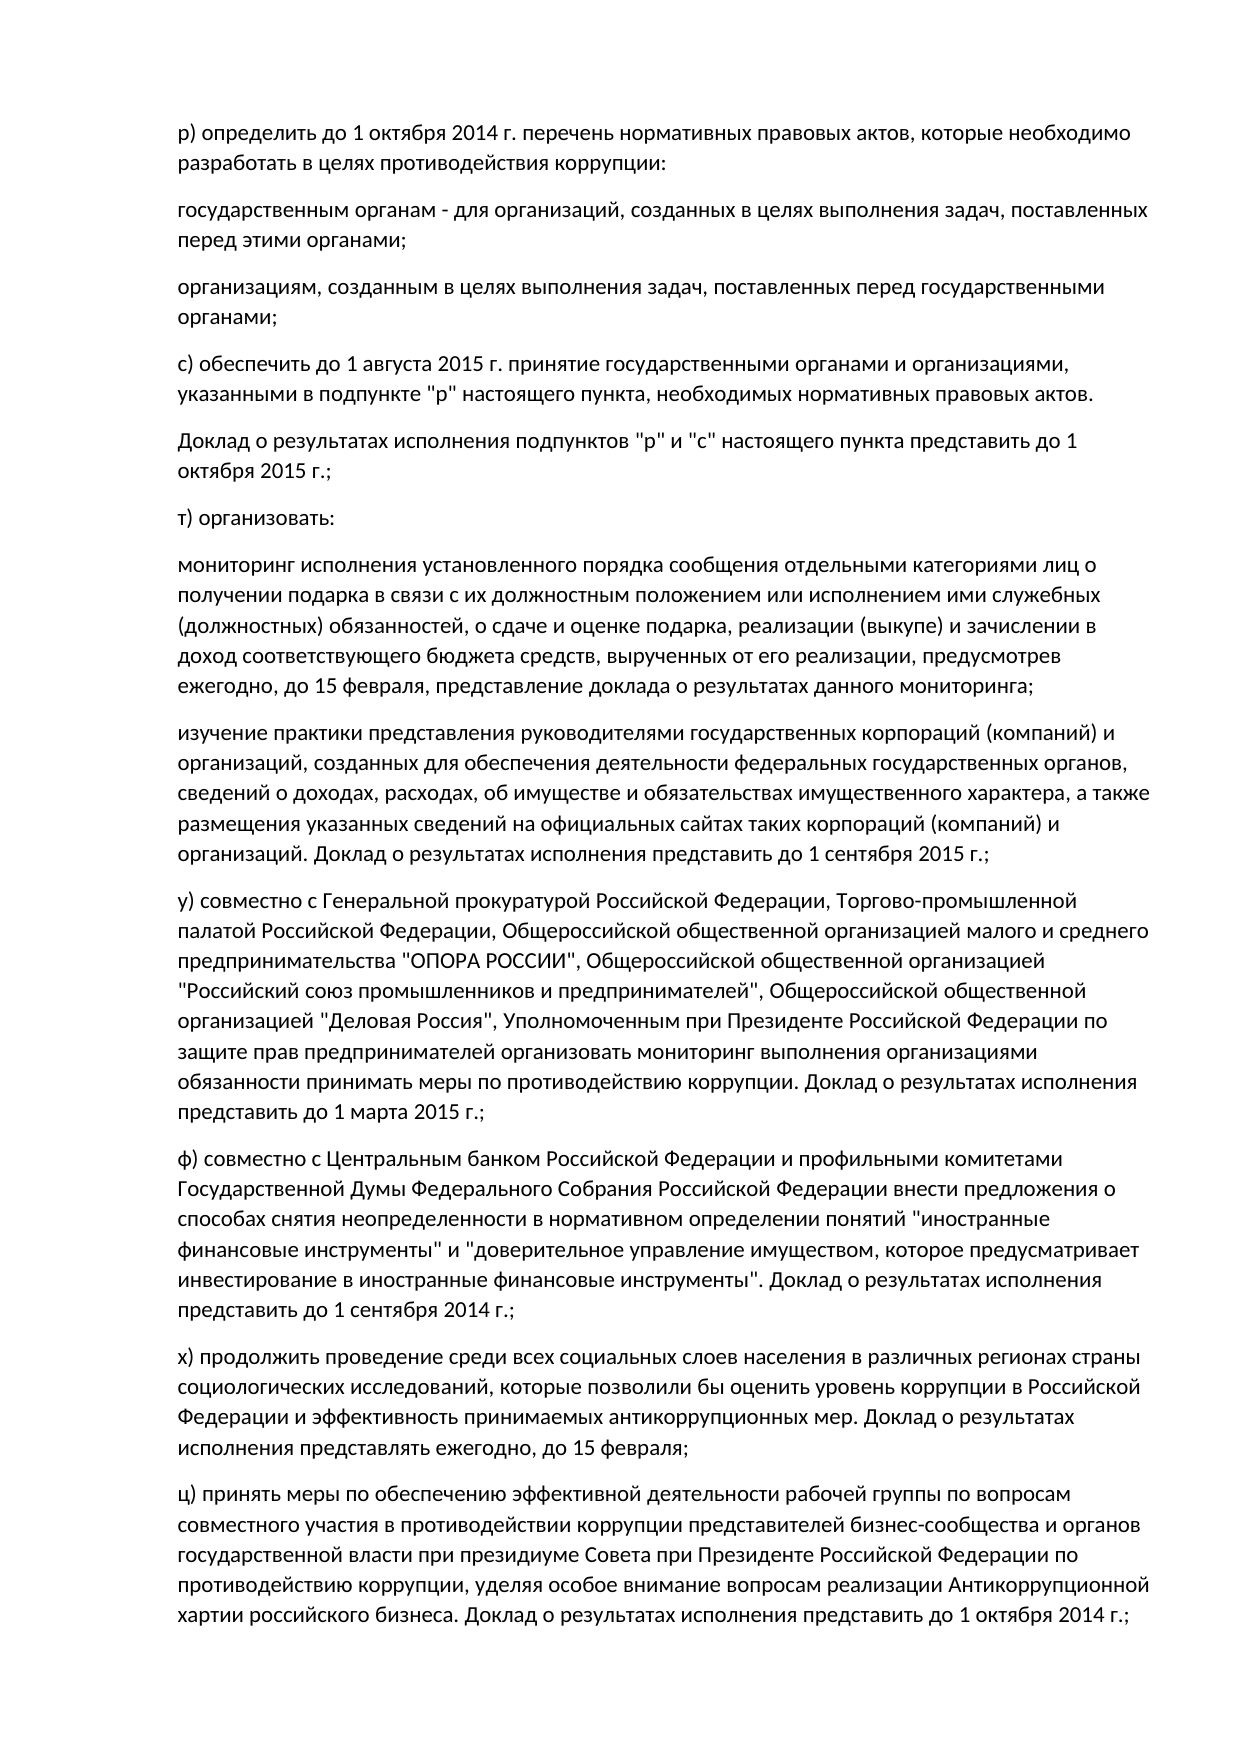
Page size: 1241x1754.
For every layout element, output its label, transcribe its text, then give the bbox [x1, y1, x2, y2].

text государственным органам - для организаций, созданных в целях выполнения задач, поставленных перед этими органами; [177, 195, 1152, 253]
text р) определить до 1 октября 2014 г. перечень нормативных правовых актов, которые необходимо разработать в целях противодействия коррупции: [177, 118, 1152, 176]
text Доклад о результатах исполнения подпунктов "р" и "с" настоящего пункта представить до 1 октября 2015 г.; [177, 426, 1152, 485]
text ц) принять меры по обеспечению эффективной деятельности рабочей группы по вопросам совместного участия в противодействии коррупции представителей бизнес-сообщества и органов государственной власти при президиуме Совета при Президенте Российской Федерации по противодействию коррупции, уделяя особое внимание вопросам реализации Антикоррупционной хартии российского бизнеса. Доклад о результатах исполнения представить до 1 октября 2014 г.; [177, 1479, 1152, 1628]
text мониторинг исполнения установленного порядка сообщения отдельными категориями лиц о получении подарка в связи с их должностным положением или исполнением ими служебных (должностных) обязанностей, о сдаче и оценке подарка, реализации (выкупе) и зачислении в доход соответствующего бюджета средств, вырученных от его реализации, предусмотрев ежегодно, до 15 февраля, представление доклада о результатах данного мониторинга; [177, 550, 1152, 699]
text у) совместно с Генеральной прокуратурой Российской Федерации, Торгово-промышленной палатой Российской Федерации, Общероссийской общественной организацией малого и среднего предпринимательства "ОПОРА РОССИИ", Общероссийской общественной организацией "Российский союз промышленников и предпринимателей", Общероссийской общественной организацией "Деловая Россия", Уполномоченным при Президенте Российской Федерации по защите прав предпринимателей организовать мониторинг выполнения организациями обязанности принимать меры по противодействию коррупции. Доклад о результатах исполнения представить до 1 марта 2015 г.; [177, 886, 1152, 1125]
text организациям, созданным в целях выполнения задач, поставленных перед государственными органами; [177, 272, 1152, 331]
text ф) совместно с Центральным банком Российской Федерации и профильными комитетами Государственной Думы Федерального Собрания Российской Федерации внести предложения о способах снятия неопределенности в нормативном определении понятий "иностранные финансовые инструменты" и "доверительное управление имуществом, которое предусматривает инвестирование в иностранные финансовые инструменты". Доклад о результатах исполнения представить до 1 сентября 2014 г.; [177, 1144, 1152, 1323]
text т) организовать: [177, 503, 1152, 532]
text х) продолжить проведение среди всех социальных слоев населения в различных регионах страны социологических исследований, которые позволили бы оценить уровень коррупции в Российской Федерации и эффективность принимаемых антикоррупционных мер. Доклад о результатах исполнения представлять ежегодно, до 15 февраля; [177, 1342, 1152, 1461]
text изучение практики представления руководителями государственных корпораций (компаний) и организаций, созданных для обеспечения деятельности федеральных государственных органов, сведений о доходах, расходах, об имуществе и обязательствах имущественного характера, а также размещения указанных сведений на официальных сайтах таких корпораций (компаний) и организаций. Доклад о результатах исполнения представить до 1 сентября 2015 г.; [177, 718, 1152, 867]
text с) обеспечить до 1 августа 2015 г. принятие государственными органами и организациями, указанными в подпункте "р" настоящего пункта, необходимых нормативных правовых актов. [177, 349, 1152, 408]
